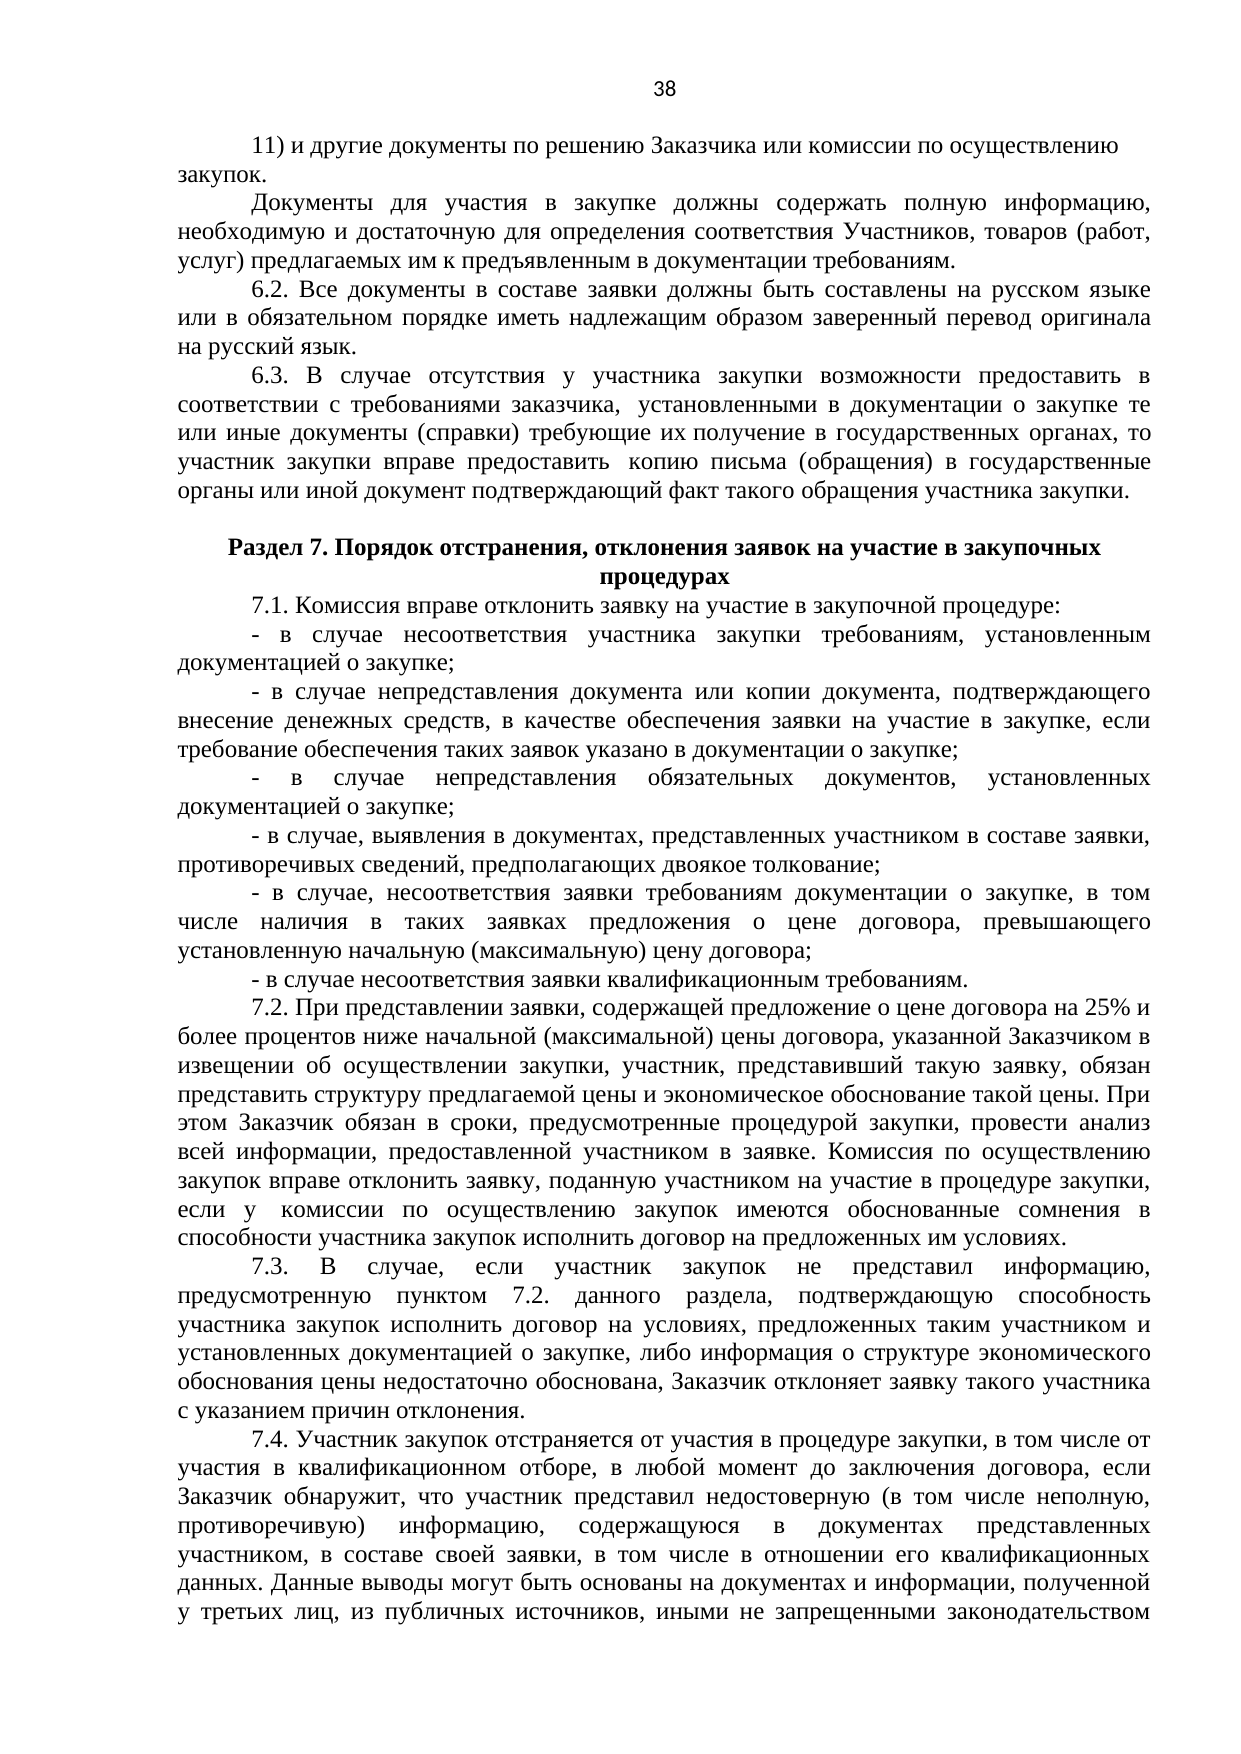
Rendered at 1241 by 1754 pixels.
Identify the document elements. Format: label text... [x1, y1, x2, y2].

text 7.3. В случае, если участник закупок не представил информацию, предусмотренную пунктом 7.2. данного раздела, подтверждающую способность участника закупок исполнить договор на условиях, предложенных таким участником и установленных документацией о закупке, либо информация о структуре экономического обоснования цены недостаточно обоснована, Заказчик отклоняет заявку такого участника с указанием причин отклонения. [177, 1251, 1152, 1424]
text 7.1. Комиссия вправе отклонить заявку на участие в закупочной процедуре: [177, 590, 1152, 619]
text - в случае, выявления в документах, представленных участником в составе заявки, противоречивых сведений, предполагающих двоякое толкование; [177, 820, 1152, 877]
subtitle Раздел 7. Порядок отстранения, отклонения заявок на участие в закупочных процедурах [177, 532, 1152, 590]
text - в случае, несоответствия заявки требованиям документации о закупке, в том числе наличия в таких заявках предложения о цене договора, превышающего установленную начальную (максимальную) цену договора; [177, 877, 1152, 964]
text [177, 1424, 1152, 1625]
text 7.2. При представлении заявки, содержащей предложение о цене договора на 25% и более процентов ниже начальной (максимальной) цены договора, указанной Заказчиком в извещении об осуществлении закупки, участник, представивший такую заявку, обязан представить структуру предлагаемой цены и экономическое обоснование такой цены. При этом Заказчик обязан в сроки, предусмотренные процедурой закупки, провести анализ всей информации, предоставленной участником в заявке. Комиссия по осуществлению закупок вправе отклонить заявку, поданную участником на участие в процедуре закупки, если у комиссии по осуществлению закупок имеются обоснованные сомнения в способности участника закупок исполнить договор на предложенных им условиях. [177, 992, 1152, 1251]
text Документы для участия в закупке должны содержать полную информацию, необходимую и достаточную для определения соответствия Участников, товаров (работ, услуг) предлагаемых им к предъявленным в документации требованиям. [177, 187, 1152, 274]
text - в случае несоответствия участника закупки требованиям, установленным документацией о закупке; [177, 619, 1152, 676]
text - в случае непредставления обязательных документов, установленных документацией о закупке; [177, 762, 1152, 820]
text 6.2. Все документы в составе заявки должны быть составлены на русском языке или в обязательном порядке иметь надлежащим образом заверенный перевод оригинала на русский язык. [177, 274, 1152, 360]
text - в случае непредставления документа или копии документа, подтверждающего внесение денежных средств, в качестве обеспечения заявки на участие в закупке, если требование обеспечения таких заявок указано в документации о закупке; [177, 676, 1152, 762]
text - в случае несоответствия заявки квалификационным требованиям. [177, 964, 1152, 992]
text 11) и другие документы по решению Заказчика или комиссии по осуществлению закупок. [177, 130, 1152, 187]
text 6.3. В случае отсутствия у участника закупки возможности предоставить в соответствии с требованиями заказчика, установленными в документации о закупке те или иные документы (справки) требующие их получение в государственных органах, то участник закупки вправе предоставить копию письма (обращения) в государственные органы или иной документ подтверждающий факт такого обращения участника закупки. [177, 360, 1152, 504]
